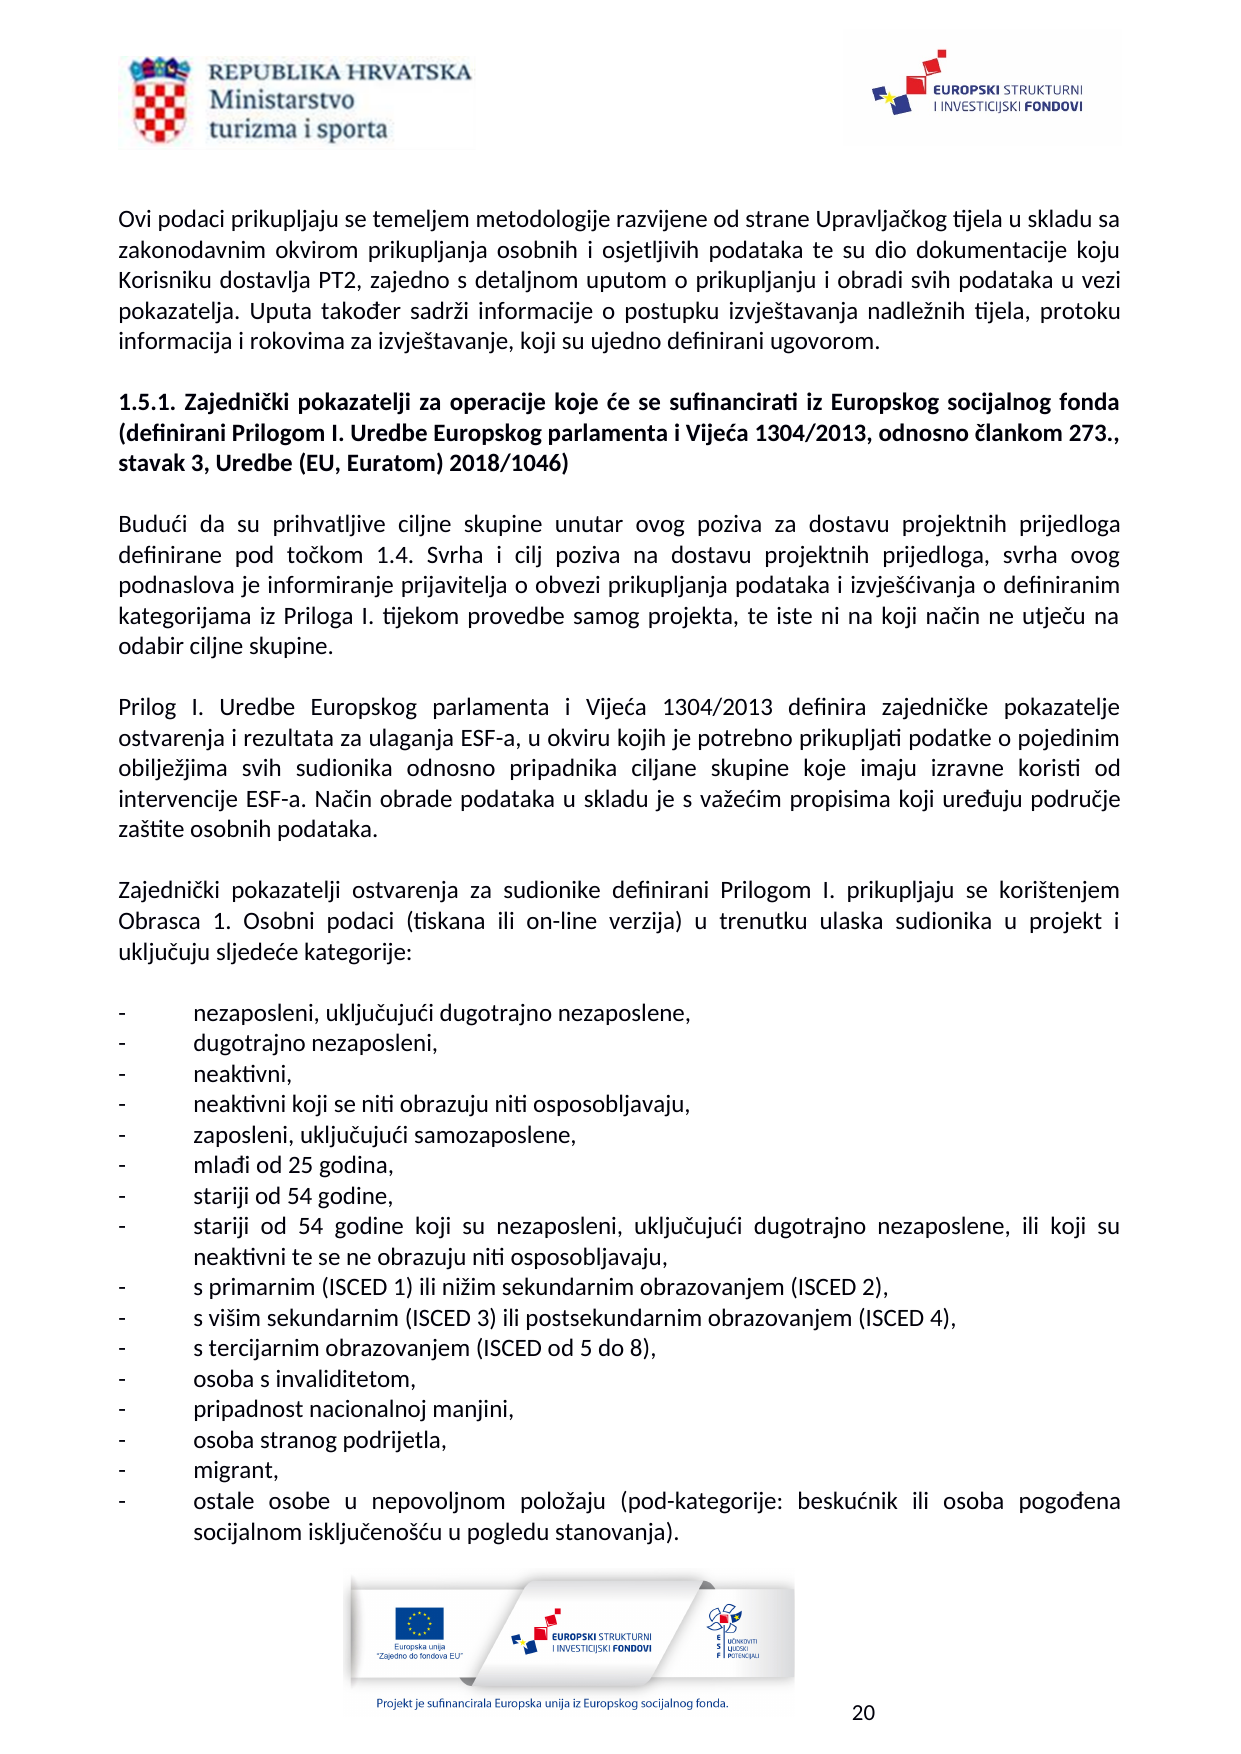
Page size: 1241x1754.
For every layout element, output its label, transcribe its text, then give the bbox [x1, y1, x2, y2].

text - zaposleni, uključujući samozaposlene, [118, 1119, 1122, 1149]
text - migrant, [118, 1454, 1122, 1485]
text - s tercijarnim obrazovanjem (ISCED od 5 do 8), [118, 1332, 1122, 1363]
text Zajednički pokazatelji ostvarenja za sudionike definirani Prilogom I. prikupljaju se korištenjem Obrasca 1. Osobni podaci (tiskana ili on-line verzija) u trenutku ulaska sudionika u projekt i uključuju sljedeće kategorije: [118, 875, 1122, 966]
text - osoba stranog podrijetla, [118, 1424, 1122, 1454]
picture [118, 56, 477, 151]
text Prilog I. Uredbe Europskog parlamenta i Vijeća 1304/2013 definira zajedničke pokazatelje ostvarenja i rezultata za ulaganja ESF-a, u okviru kojih je potrebno prikupljati podatke o pojedinim obilježjima svih sudionika odnosno pripadnika ciljane skupine koje imaju izravne koristi od intervencije ESF-a. Način obrade podataka u skladu je s važećim propisima koji uređuju područje zaštite osobnih podataka. [118, 692, 1122, 844]
text - neaktivni koji se niti obrazuju niti osposobljavaju, [118, 1088, 1122, 1119]
picture [843, 29, 1123, 146]
text - osoba s invaliditetom, [118, 1363, 1122, 1393]
text - stariji od 54 godine, [118, 1180, 1122, 1210]
text Budući da su prihvatljive ciljne skupine unutar ovog poziva za dostavu projektnih prijedloga definirane pod točkom 1.4. Svrha i cilj poziva na dostavu projektnih prijedloga, svrha ovog podnaslova je informiranje prijavitelja o obvezi prikupljanja podataka i izvješćivanja o definiranim kategorijama iz Priloga I. tijekom provedbe samog projekta, te iste ni na koji način ne utječu na odabir ciljne skupine. [118, 508, 1122, 661]
text Ovi podaci prikupljaju se temeljem metodologije razvijene od strane Upravljačkog tijela u skladu sa zakonodavnim okvirom prikupljanja osobnih i osjetljivih podataka te su dio dokumentacije koju Korisniku dostavlja PT2, zajedno s detaljnom uputom o prikupljanju i obradi svih podataka u vezi pokazatelja. Uputa također sadrži informacije o postupku izvještavanja nadležnih tijela, protoku informacija i rokovima za izvještavanje, koji su ujedno definirani ugovorom. [118, 203, 1122, 356]
text - pripadnost nacionalnoj manjini, [118, 1393, 1122, 1424]
text - neaktivni, [118, 1058, 1122, 1088]
picture [343, 1568, 795, 1717]
text - dugotrajno nezaposleni, [118, 1027, 1122, 1058]
text - stariji od 54 godine koji su nezaposleni, uključujući dugotrajno nezaposlene, ili koji su neaktivni te se ne obrazuju niti osposobljavaju, [118, 1210, 1122, 1271]
text - ostale osobe u nepovoljnom položaju (pod-kategorije: beskućnik ili osoba pogođena socijalnom isključenošću u pogledu stanovanja). [118, 1485, 1122, 1546]
text 1.5.1. Zajednički pokazatelji za operacije koje će se sufinancirati iz Europskog socijalnog fonda (definirani Prilogom I. Uredbe Europskog parlamenta i Vijeća 1304/2013, odnosno člankom 273., stavak 3, Uredbe (EU, Euratom) 2018/1046) [118, 386, 1122, 478]
text - s višim sekundarnim (ISCED 3) ili postsekundarnim obrazovanjem (ISCED 4), [118, 1302, 1122, 1332]
text - nezaposleni, uključujući dugotrajno nezaposlene, [118, 997, 1122, 1027]
text - s primarnim (ISCED 1) ili nižim sekundarnim obrazovanjem (ISCED 2), [118, 1271, 1122, 1302]
text - mlađi od 25 godina, [118, 1149, 1122, 1180]
